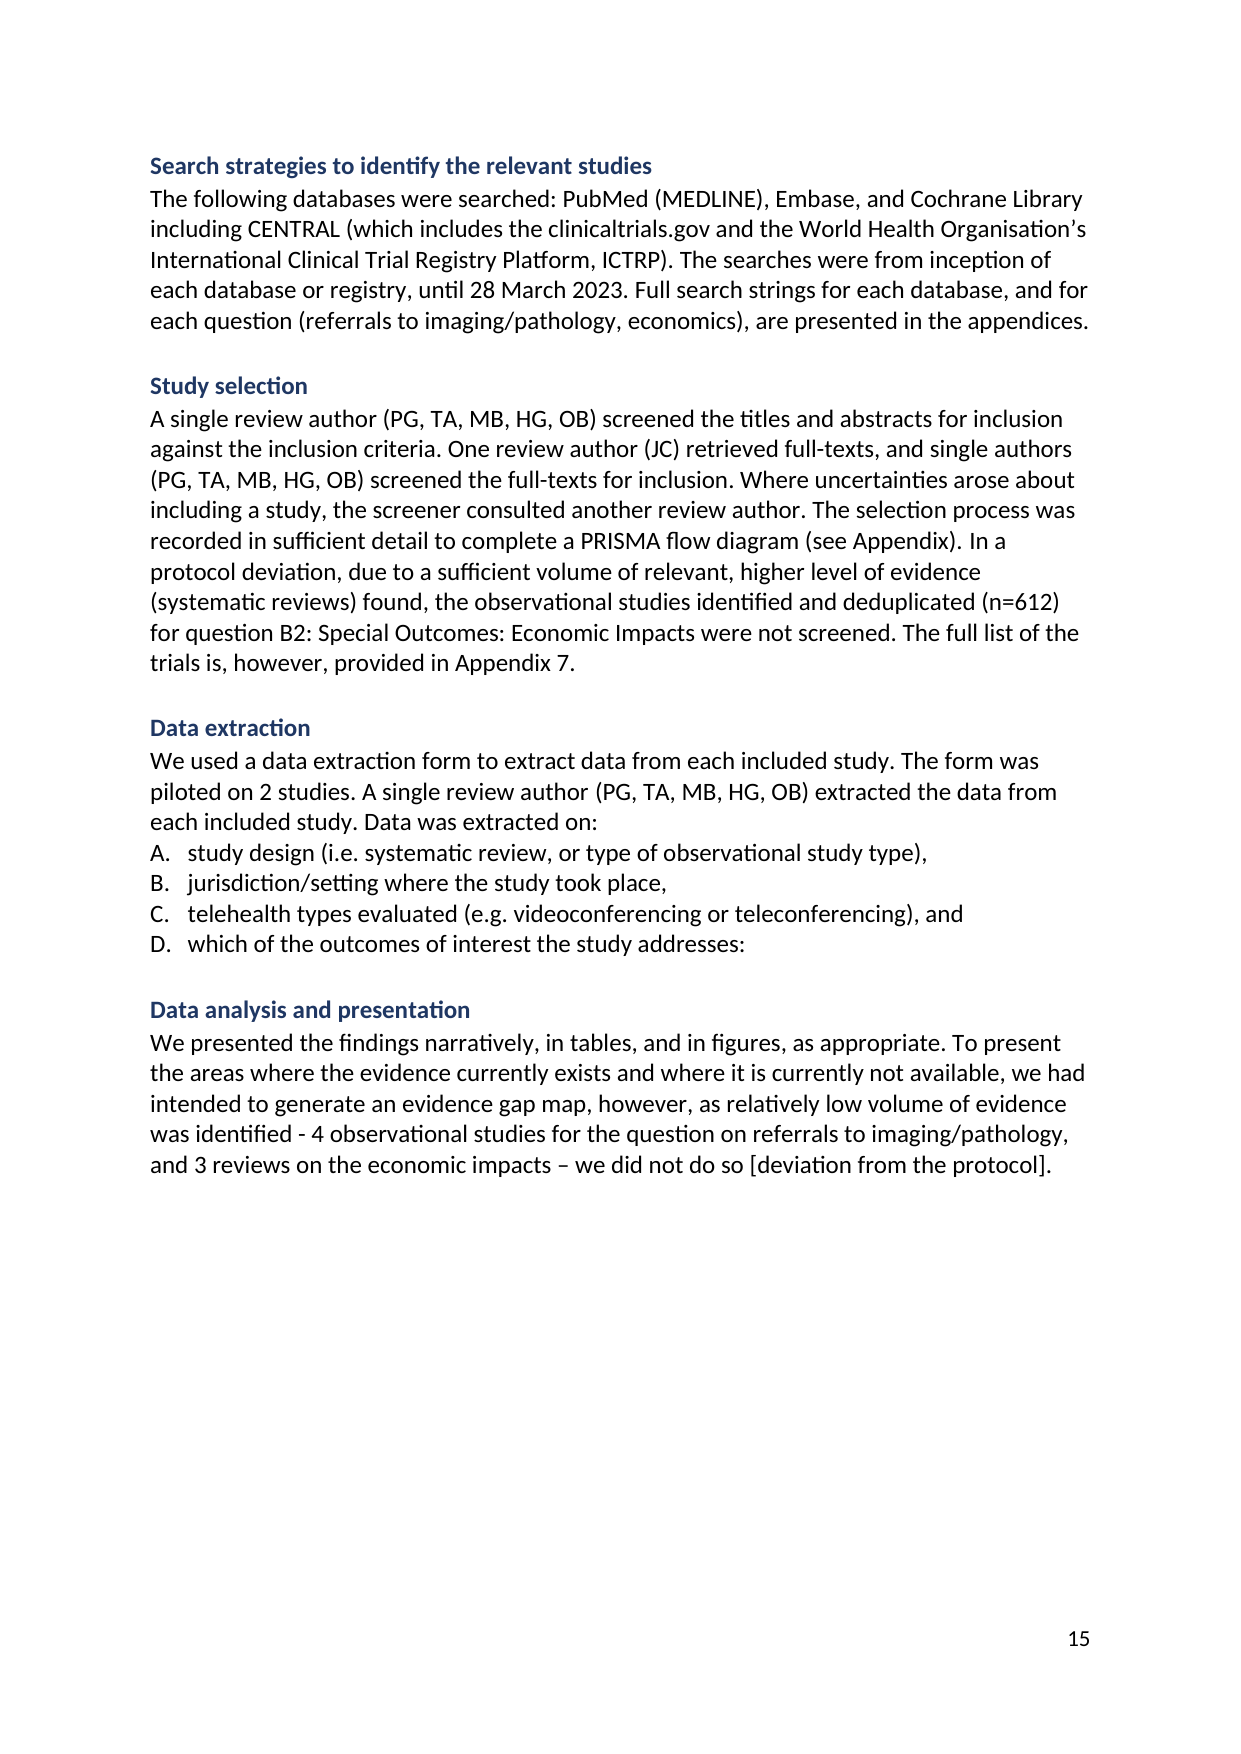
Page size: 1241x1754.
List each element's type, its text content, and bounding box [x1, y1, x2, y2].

text We used a data extraction form to extract data from each included study. The form was piloted on 2 studies. A single review author (PG, TA, MB, HG, OB) extracted the data from each included study. Data was extracted on: [150, 745, 1090, 837]
text We presented the findings narratively, in tables, and in figures, as appropriate. To present the areas where the evidence currently exists and where it is currently not available, we had intended to generate an evidence gap map, however, as relatively low volume of evidence was identified - 4 observational studies for the question on referrals to imaging/pathology, and 3 reviews on the economic impacts – we did not do so [deviation from the protocol]. [150, 1027, 1090, 1179]
list study design (i.e. systematic review, or type of observational study type), [150, 837, 1090, 867]
text A single review author (PG, TA, MB, HG, OB) screened the titles and abstracts for inclusion against the inclusion criteria. One review author (JC) retrieved full-texts, and single authors (PG, TA, MB, HG, OB) screened the full-texts for inclusion. Where uncertainties arose about including a study, the screener consulted another review author. The selection process was recorded in sufficient detail to complete a PRISMA flow diagram (see Appendix). In a protocol deviation, due to a sufficient volume of relevant, higher level of evidence (systematic reviews) found, the observational studies identified and deduplicated (n=612) for question B2: Special Outcomes: Economic Impacts were not screened. The full list of the trials is, however, provided in Appendix 7. [150, 403, 1090, 678]
list which of the outcomes of interest the study addresses: [150, 928, 1090, 959]
text The following databases were searched: PubMed (MEDLINE), Embase, and Cochrane Library including CENTRAL (which includes the clinicaltrials.gov and the World Health Organisation’s International Clinical Trial Registry Platform, ICTRP). The searches were from inception of each database or registry, until 28 March 2023. Full search strings for each database, and for each question (referrals to imaging/pathology, economics), are presented in the appendices. [150, 183, 1090, 336]
subtitle Search strategies to identify the relevant studies [150, 150, 1090, 181]
list telehealth types evaluated (e.g. videoconferencing or teleconferencing), and [150, 898, 1090, 928]
list jurisdiction/setting where the study took place, [150, 867, 1090, 898]
subtitle Data analysis and presentation [150, 994, 1090, 1024]
subtitle Study selection [150, 370, 1090, 401]
subtitle Data extraction [150, 712, 1090, 743]
